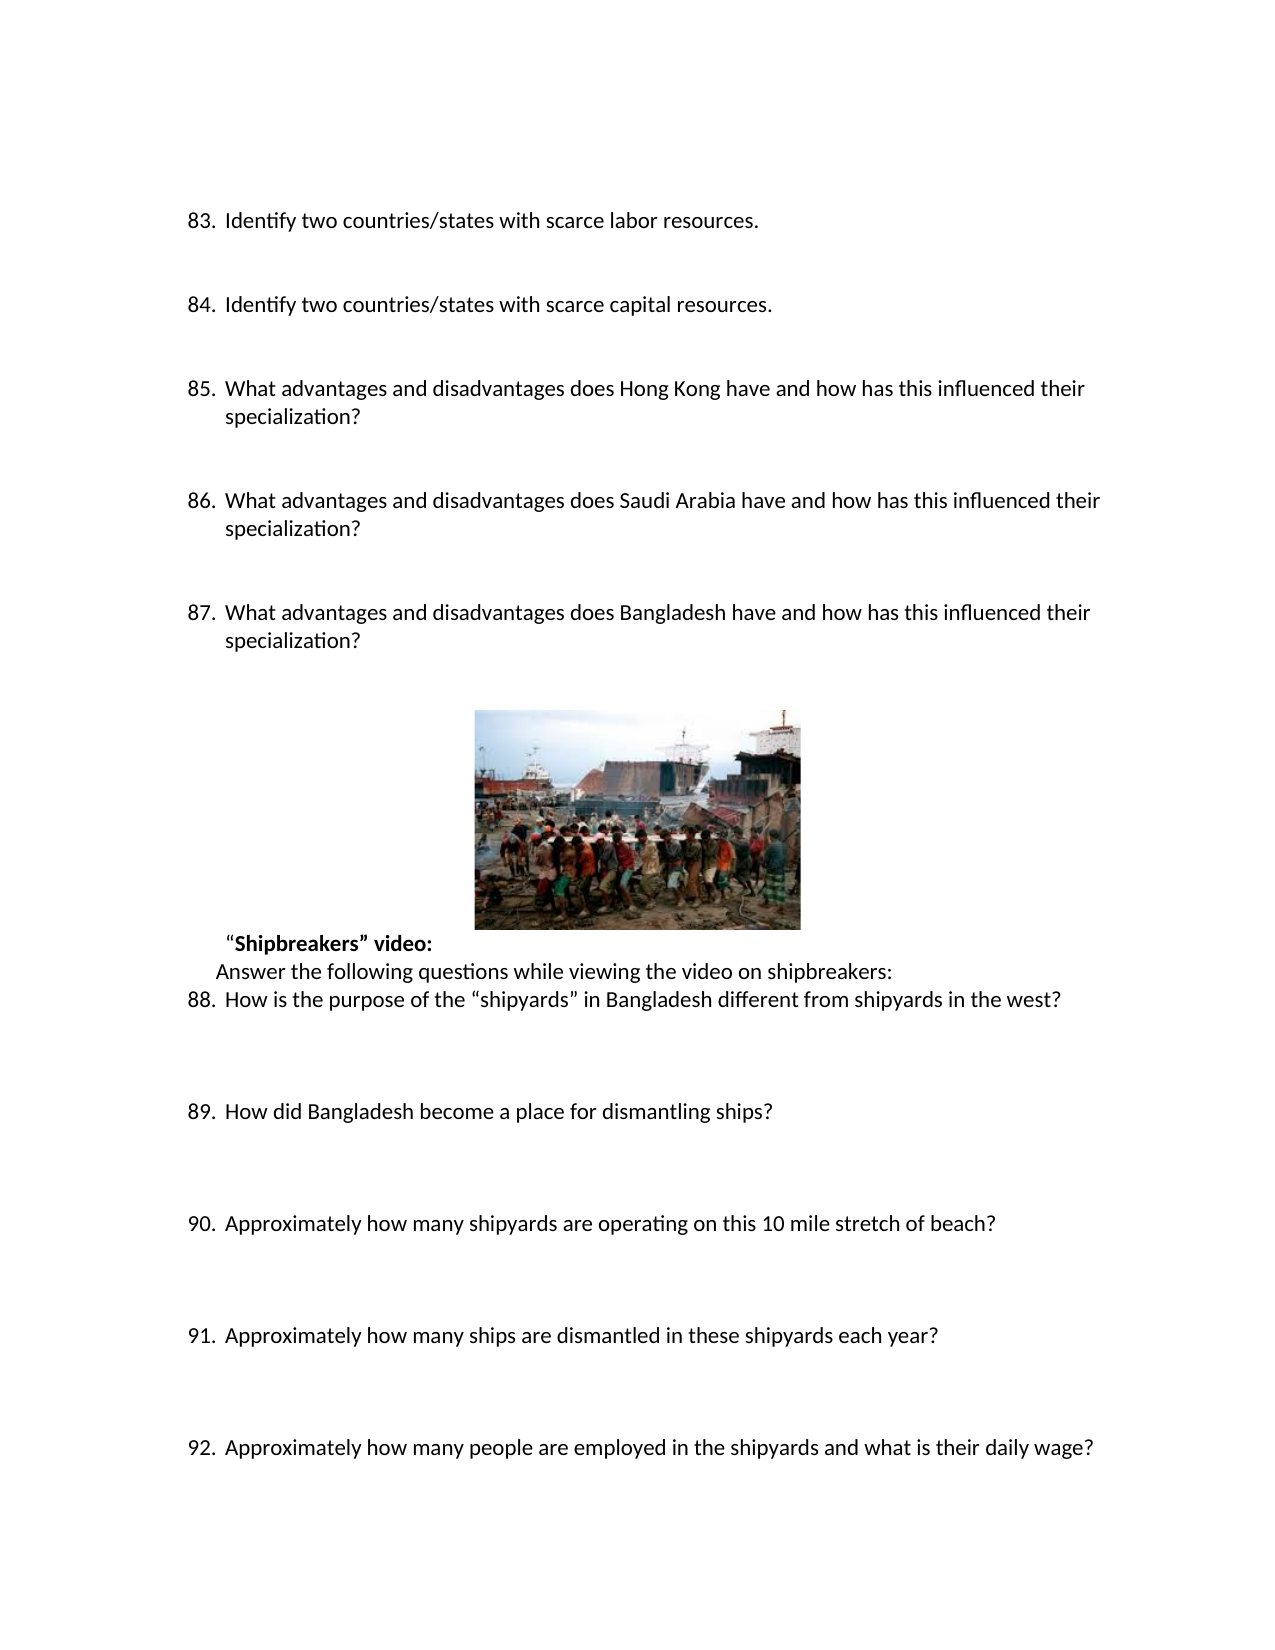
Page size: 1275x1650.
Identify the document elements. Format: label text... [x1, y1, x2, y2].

list How is the purpose of the “shipyards” in Bangladesh different from shipyards in the west? [187, 985, 1125, 1013]
list How did Bangladesh become a place for dismantling ships? [187, 1097, 1125, 1125]
list What advantages and disadvantages does Bangladesh have and how has this influenced their [187, 598, 1125, 626]
list What advantages and disadvantages does Hong Kong have and how has this influenced their specialization? [187, 374, 1125, 430]
list Identify two countries/states with scarce labor resources. [187, 206, 1125, 234]
list Identify two countries/states with scarce capital resources. [187, 290, 1125, 318]
text Answer the following questions while viewing the video on shipbreakers: [150, 957, 1125, 985]
list Approximately how many shipyards are operating on this 10 mile stretch of beach? [187, 1209, 1125, 1237]
picture [474, 710, 801, 930]
list What advantages and disadvantages does Saudi Arabia have and how has this influenced their specialization? [187, 486, 1125, 542]
text “Shipbreakers” video: [150, 929, 1125, 957]
list Approximately how many people are employed in the shipyards and what is their daily wage? [187, 1433, 1125, 1462]
text specialization? [150, 626, 1125, 654]
list Approximately how many ships are dismantled in these shipyards each year? [187, 1321, 1125, 1349]
